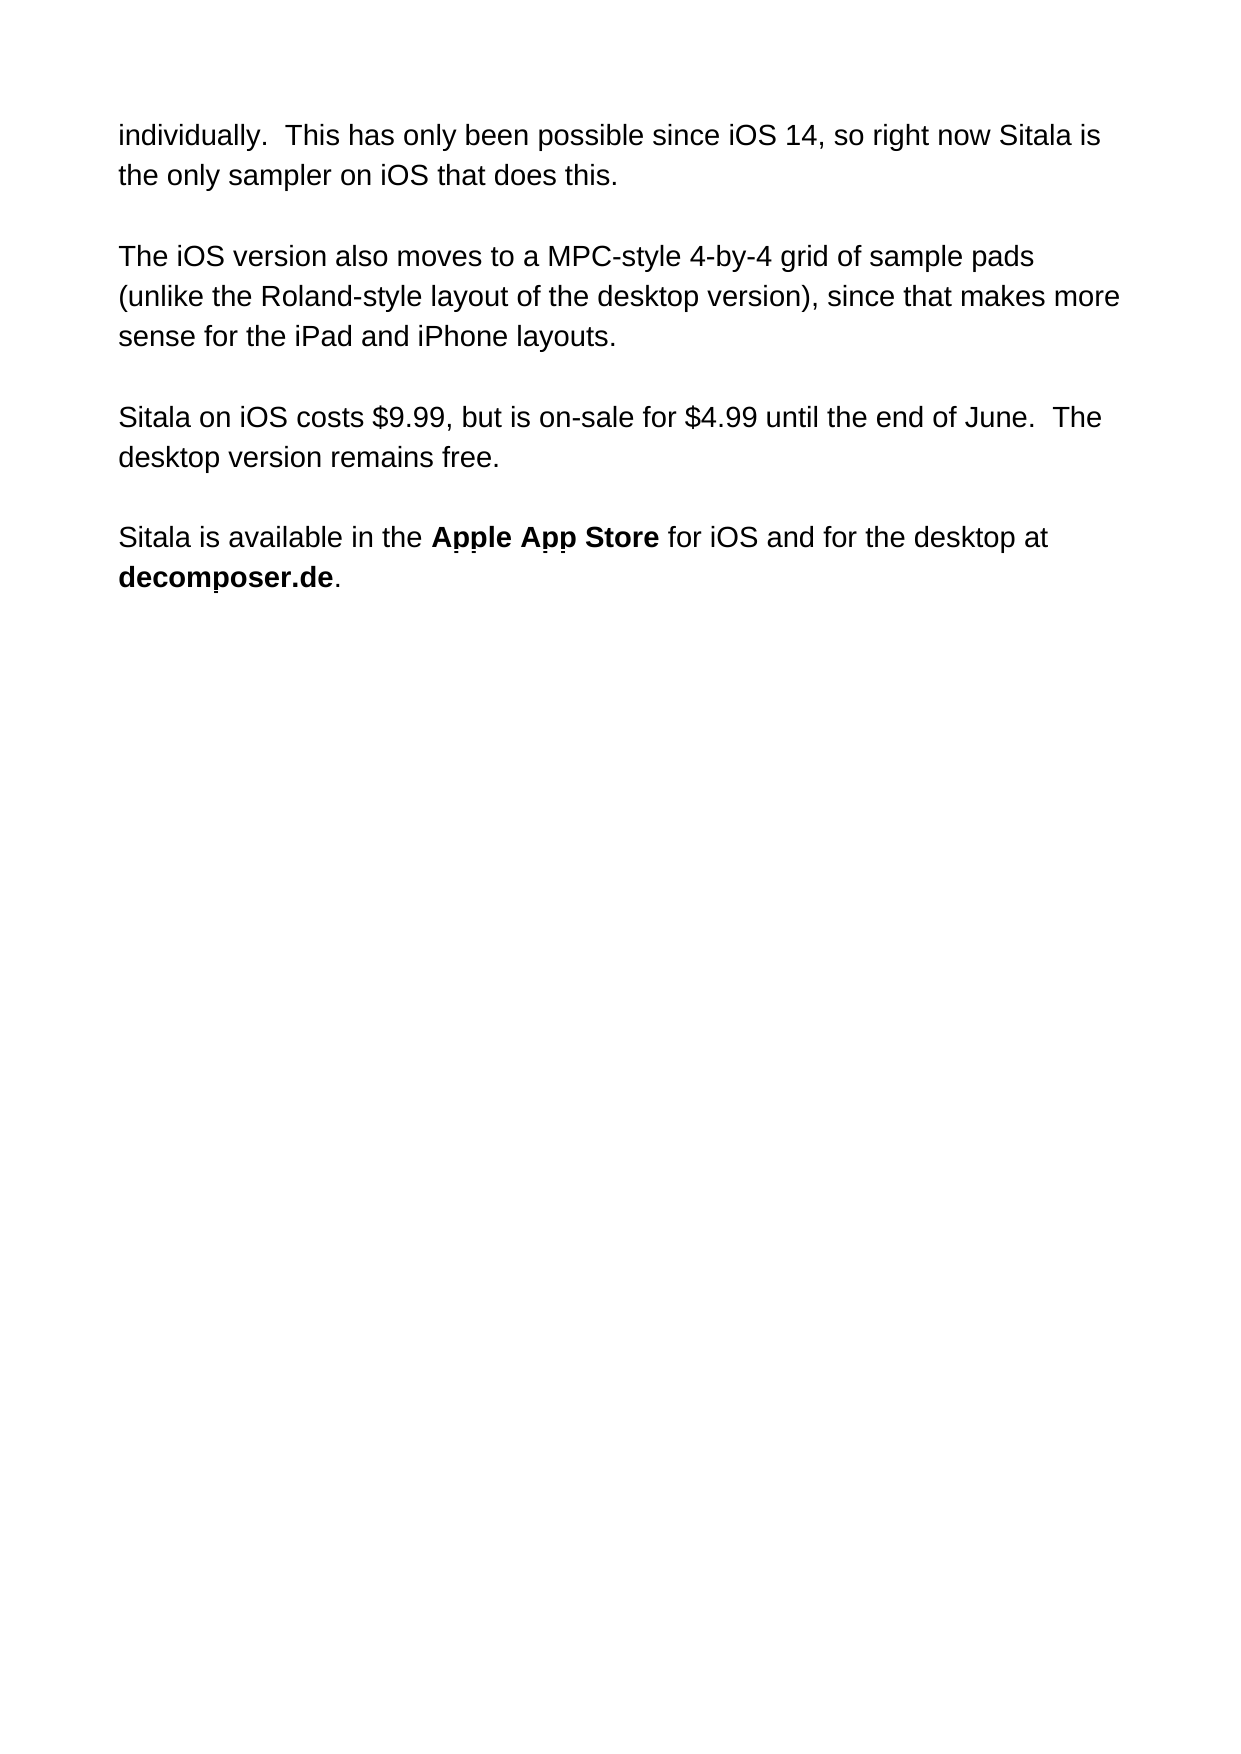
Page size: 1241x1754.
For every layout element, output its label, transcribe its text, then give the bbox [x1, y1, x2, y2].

text The iOS version also moves to a MPC-style 4-by-4 grid of sample pads (unlike the Roland-style layout of the desktop version), since that makes more sense for the iPad and iPhone layouts. [118, 239, 1122, 353]
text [118, 118, 1122, 192]
text Sitala on iOS costs $9.99, but is on-sale for $4.99 until the end of June. The desktop version remains free. [118, 399, 1122, 473]
text Sitala is available in the Apple App Store for iOS and for the desktop at decomposer.de. [118, 520, 1122, 594]
